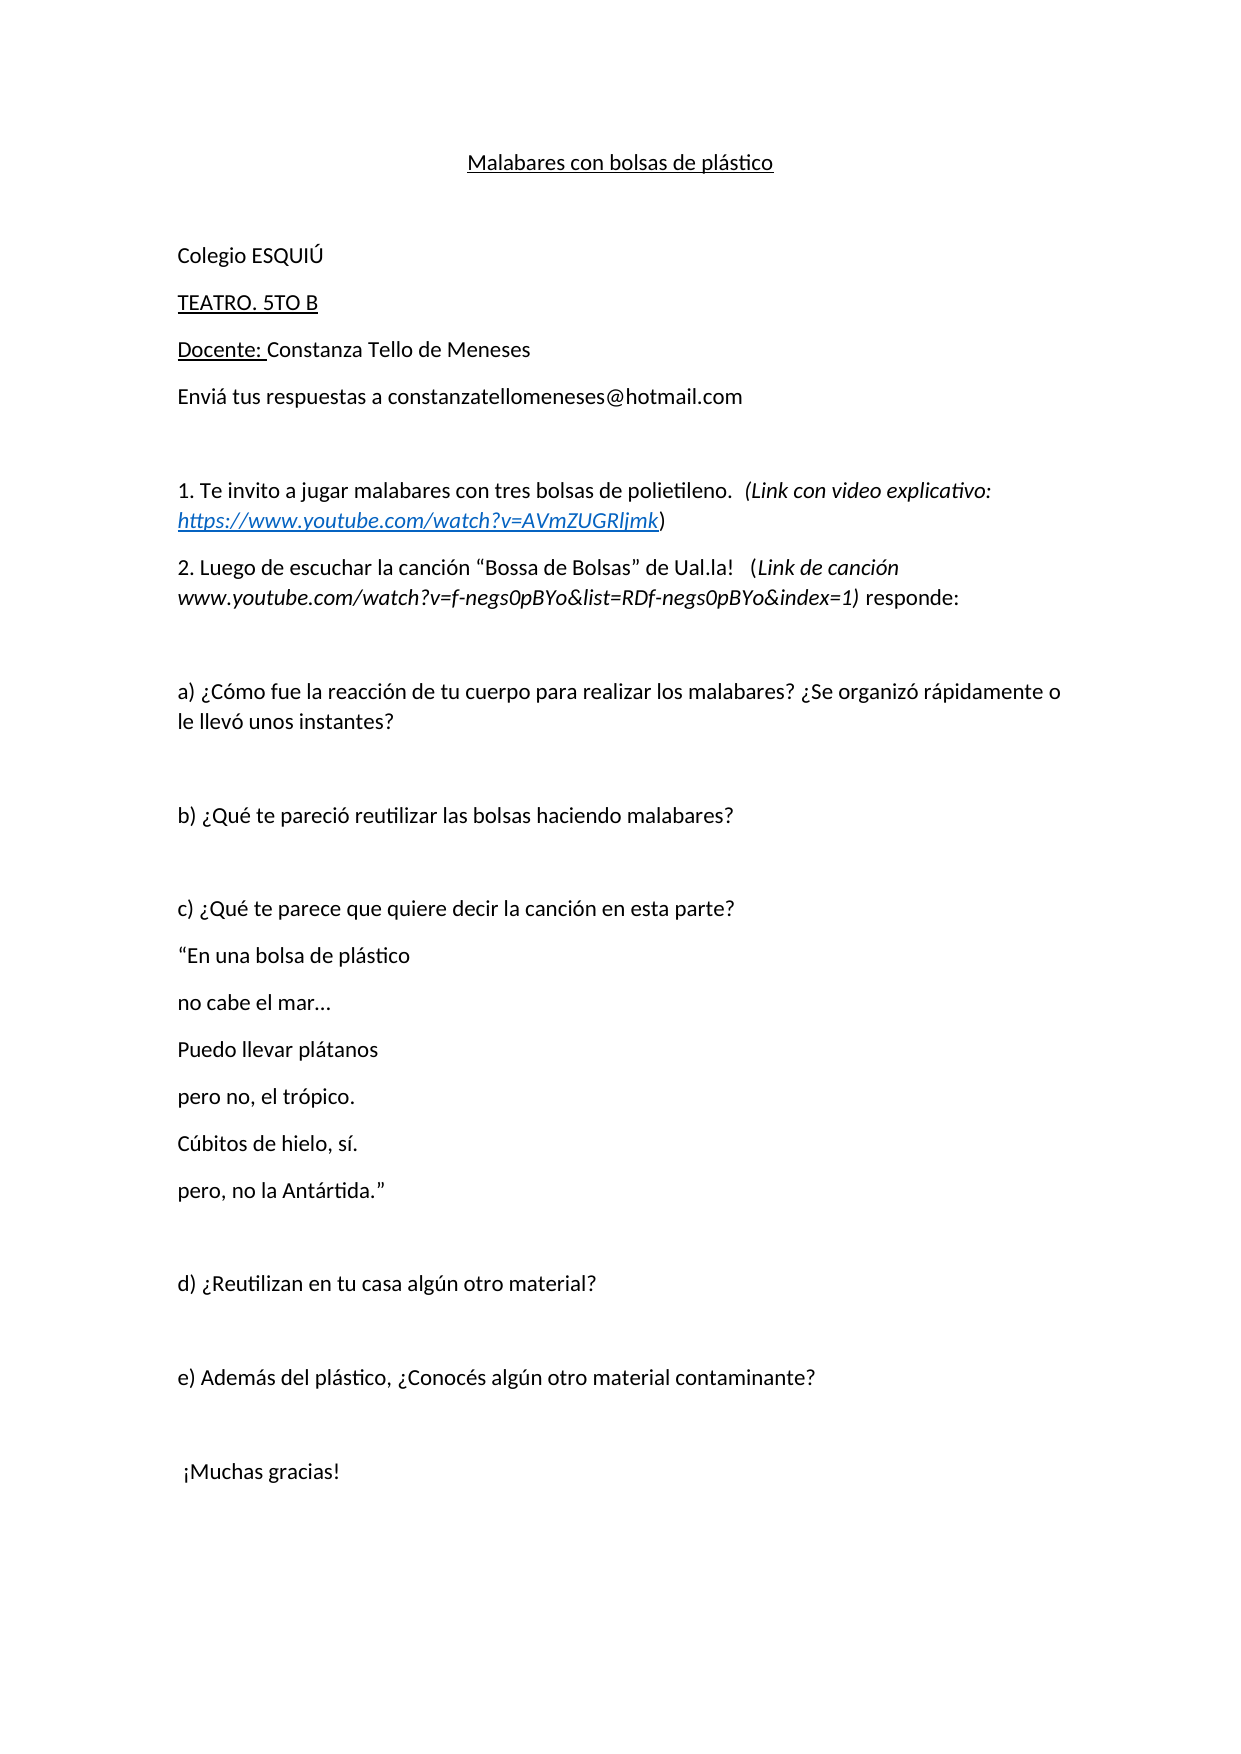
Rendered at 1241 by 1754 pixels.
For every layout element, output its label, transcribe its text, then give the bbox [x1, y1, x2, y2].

text ¡Muchas gracias! [177, 1457, 1063, 1485]
text Enviá tus respuestas a constanzatellomeneses@hotmail.com [177, 382, 1063, 410]
text 1. Te invito a jugar malabares con tres bolsas de polietileno. (Link con video explicativo: https://www.youtube.com/watch?v=AVmZUGRljmk) [177, 476, 1063, 534]
text Malabares con bolsas de plástico [177, 148, 1063, 176]
text “En una bolsa de plástico [177, 941, 1063, 969]
text Docente: Constanza Tello de Meneses [177, 335, 1063, 363]
text pero, no la Antártida.” [177, 1176, 1063, 1204]
text b) ¿Qué te pareció reutilizar las bolsas haciendo malabares? [177, 801, 1063, 829]
text Cúbitos de hielo, sí. [177, 1129, 1063, 1157]
text TEATRO. 5TO B [177, 288, 1063, 316]
text pero no, el trópico. [177, 1082, 1063, 1110]
text e) Además del plástico, ¿Conocés algún otro material contaminante? [177, 1363, 1063, 1391]
text a) ¿Cómo fue la reacción de tu cuerpo para realizar los malabares? ¿Se organizó rápidamente o le llevó unos instantes? [177, 677, 1063, 735]
text c) ¿Qué te parece que quiere decir la canción en esta parte? [177, 894, 1063, 922]
text 2. Luego de escuchar la canción “Bossa de Bolsas” de Ual.la! (Link de canción www.youtube.com/watch?v=f-negs0pBYo&list=RDf-negs0pBYo&index=1) responde: [177, 553, 1063, 611]
text Puedo llevar plátanos [177, 1035, 1063, 1063]
text no cabe el mar… [177, 988, 1063, 1016]
text Colegio ESQUIÚ [177, 241, 1063, 269]
text d) ¿Reutilizan en tu casa algún otro material? [177, 1269, 1063, 1297]
